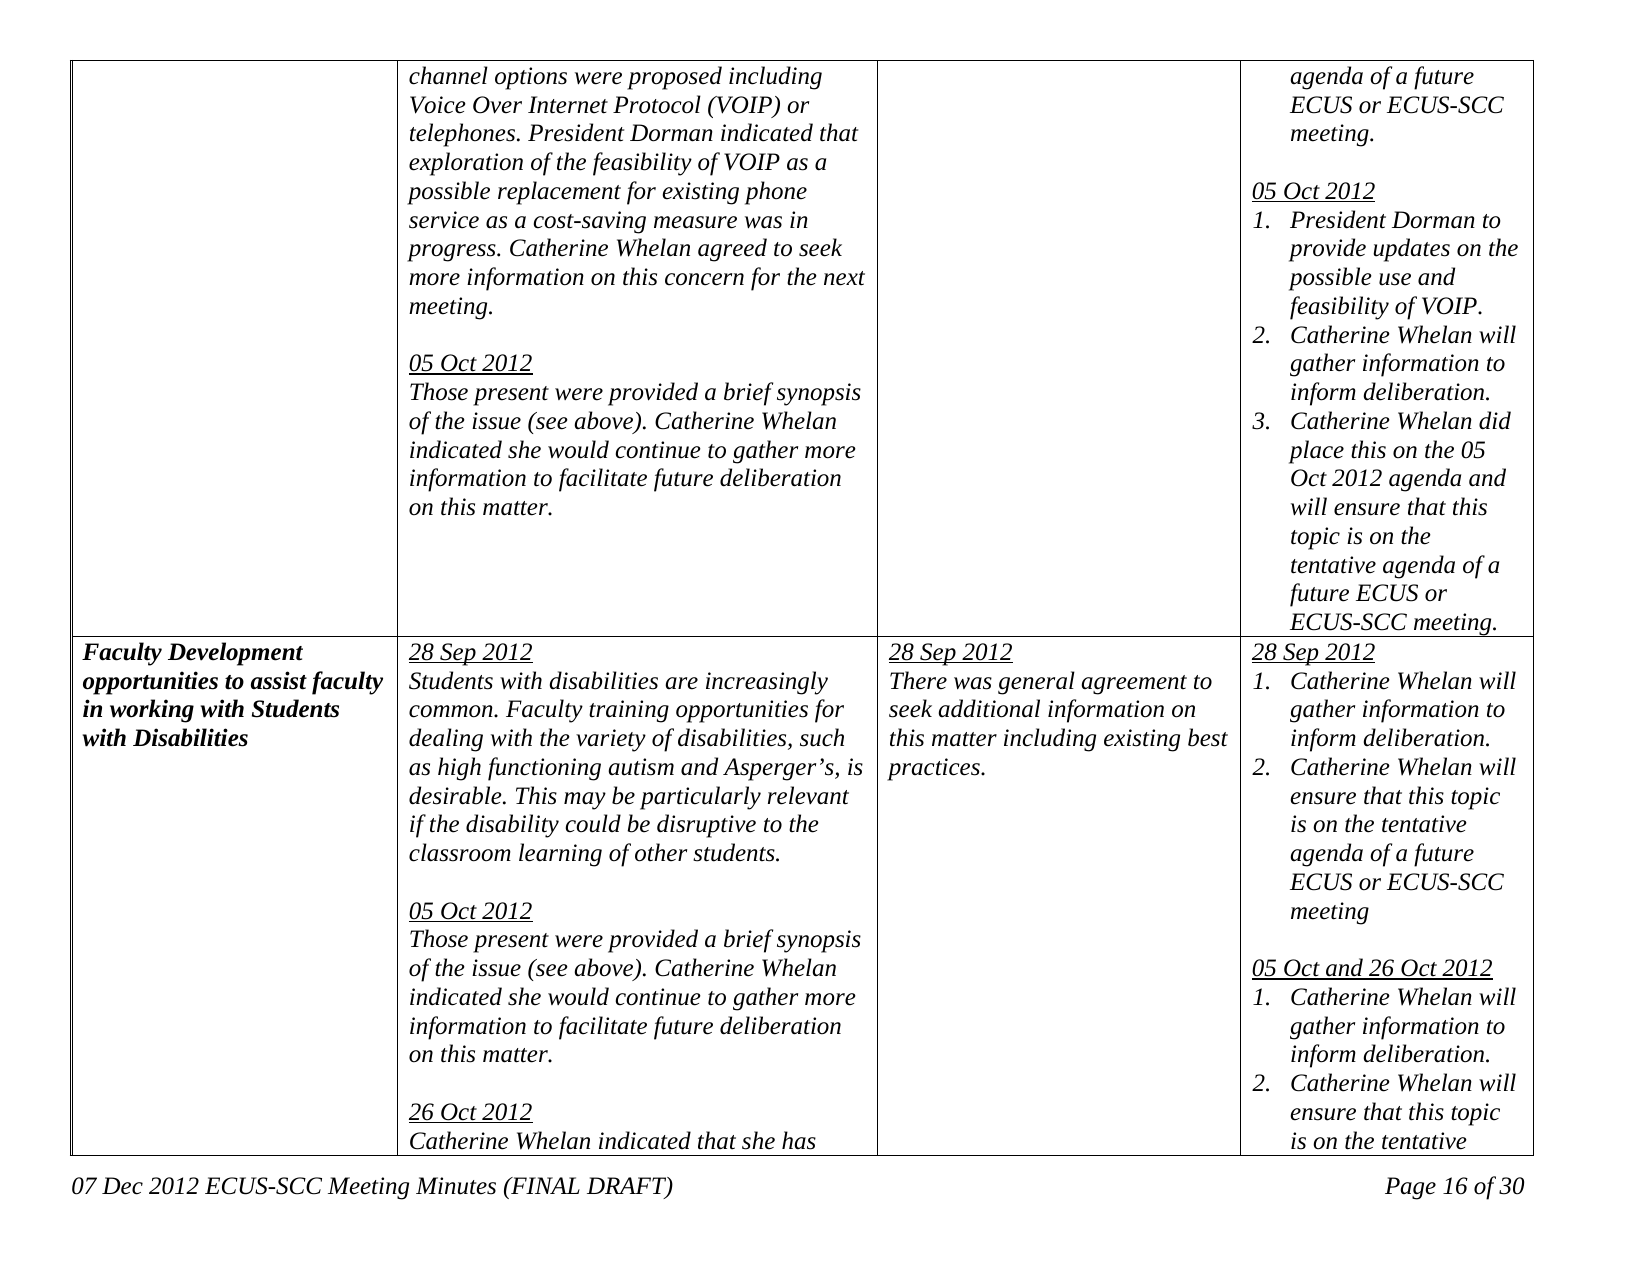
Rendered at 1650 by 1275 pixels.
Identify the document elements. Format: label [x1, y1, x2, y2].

table_cell [878, 637, 1240, 1154]
table_cell [398, 637, 877, 1154]
table_cell [1241, 637, 1533, 1154]
table_cell [73, 61, 397, 636]
table_cell [1241, 61, 1533, 636]
table_cell [878, 61, 1240, 636]
table_cell [73, 637, 397, 1154]
table_cell [398, 61, 877, 636]
